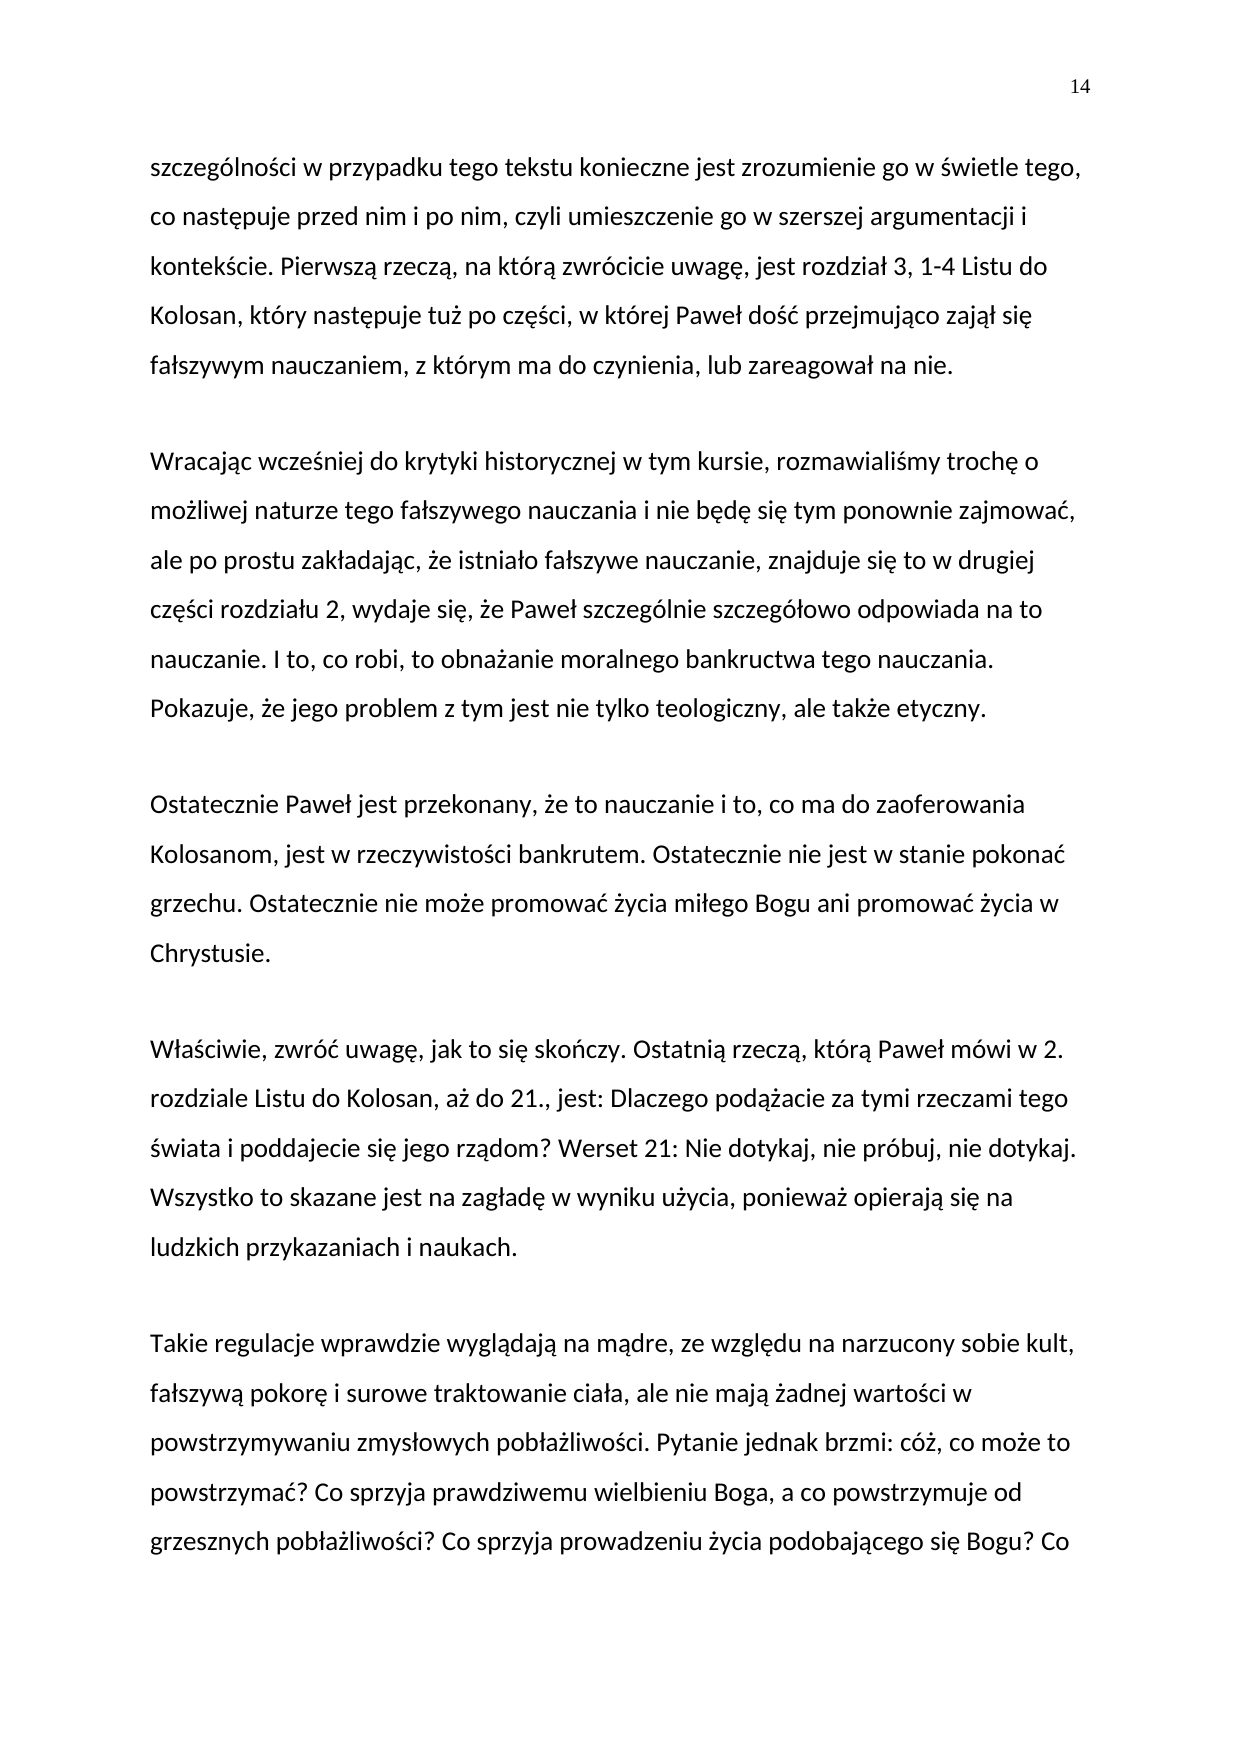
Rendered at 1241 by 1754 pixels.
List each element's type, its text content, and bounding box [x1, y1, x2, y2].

text Ostatecznie Paweł jest przekonany, że to nauczanie i to, co ma do zaoferowania Kolosanom, jest w rzeczywistości bankrutem. Ostatecznie nie jest w stanie pokonać grzechu. Ostatecznie nie może promować życia miłego Bogu ani promować życia w Chrystusie. [150, 788, 1090, 969]
text Wracając wcześniej do krytyki historycznej w tym kursie, rozmawialiśmy trochę o możliwej naturze tego fałszywego nauczania i nie będę się tym ponownie zajmować, ale po prostu zakładając, że istniało fałszywe nauczanie, znajduje się to w drugiej części rozdziału 2, wydaje się, że Paweł szczególnie szczegółowo odpowiada na to nauczanie. I to, co robi, to obnażanie moralnego bankructwa tego nauczania. Pokazuje, że jego problem z tym jest nie tylko teologiczny, ale także etyczny. [150, 444, 1090, 724]
text Właściwie, zwróć uwagę, jak to się skończy. Ostatnią rzeczą, którą Paweł mówi w 2. rozdziale Listu do Kolosan, aż do 21., jest: Dlaczego podążacie za tymi rzeczami tego świata i poddajecie się jego rządom? Werset 21: Nie dotykaj, nie próbuj, nie dotykaj. Wszystko to skazane jest na zagładę w wyniku użycia, ponieważ opierają się na ludzkich przykazaniach i naukach. [150, 1032, 1090, 1263]
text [150, 150, 1090, 381]
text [150, 1326, 1090, 1557]
